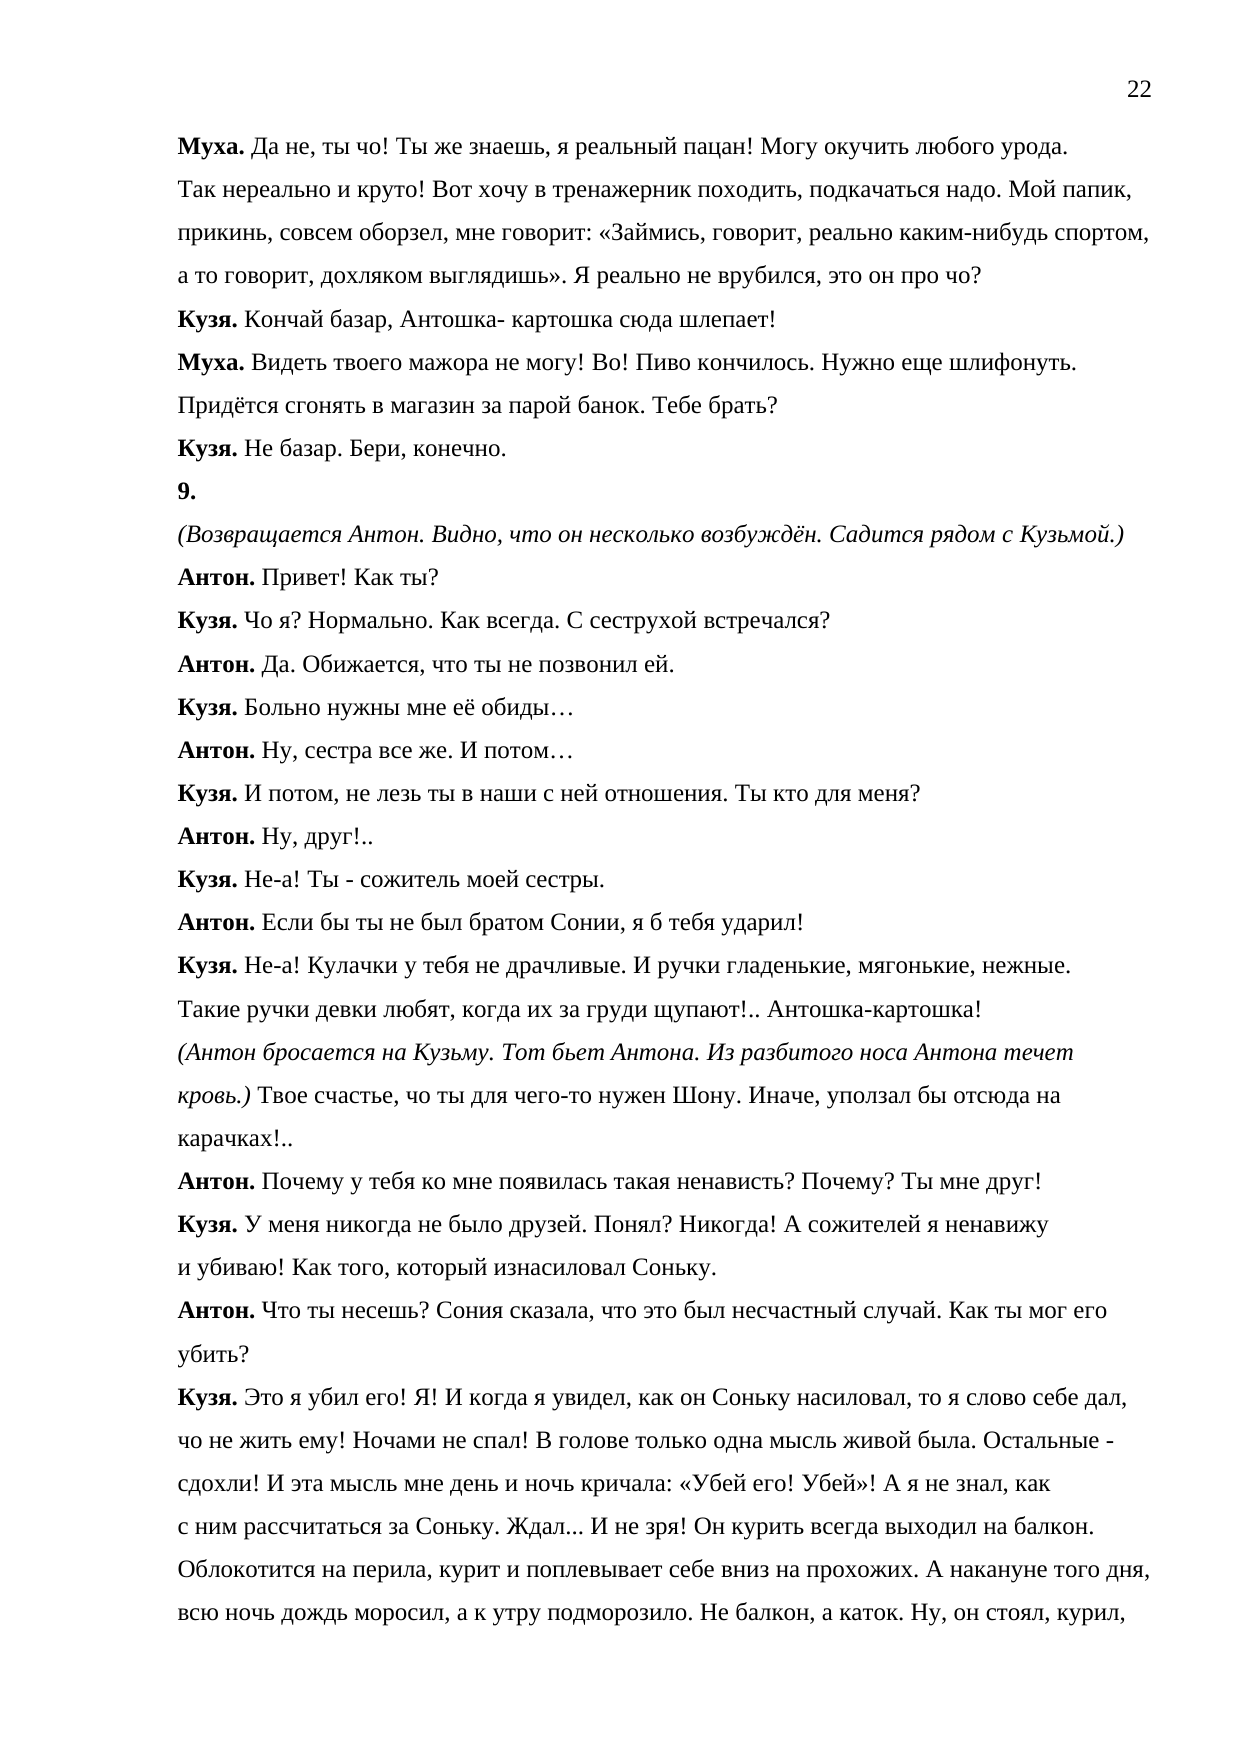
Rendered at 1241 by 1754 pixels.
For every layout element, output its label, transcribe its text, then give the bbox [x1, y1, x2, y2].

text Кузя. Кончай базар, Антошка- картошка сюда шлепает! [177, 304, 1152, 332]
text карачках!.. [177, 1123, 1152, 1152]
text Муха. Да не, ты чо! Ты же знаешь, я реальный пацан! Могу окучить любого урода. [177, 131, 1152, 160]
text Кузя. Не-а! Кулачки у тебя не драчливые. И ручки гладенькие, мягонькие, нежные. [177, 951, 1152, 979]
text Придётся сгонять в магазин за парой банок. Тебе брать? [177, 390, 1152, 419]
text убить? [177, 1339, 1152, 1367]
text и убиваю! Как того, который изнасиловал Соньку. [177, 1252, 1152, 1281]
text 9. [177, 476, 1152, 505]
text (Возвращается Антон. Видно, что он несколько возбуждён. Садится рядом с Кузьмой.) [177, 519, 1152, 548]
text прикинь, совсем оборзел, мне говорит: «Займись, говорит, реально каким-нибудь спортом, [177, 217, 1152, 246]
text а то говорит, дохляком выглядишь». Я реально не врубился, это он про чо? [177, 261, 1152, 289]
text Муха. Видеть твоего мажора не могу! Во! Пиво кончилось. Нужно еще шлифонуть. [177, 347, 1152, 376]
text Кузя. Чо я? Нормально. Как всегда. С сеструхой встречался? [177, 606, 1152, 634]
text Такие ручки девки любят, когда их за груди щупают!.. Антошка-картошка! [177, 994, 1152, 1022]
text Антон. Почему у тебя ко мне появилась такая ненависть? Почему? Ты мне друг! [177, 1166, 1152, 1195]
text Кузя. Больно нужны мне её обиды… [177, 692, 1152, 721]
text Облокотится на перила, курит и поплевывает себе вниз на прохожих. А накануне того дня, [177, 1554, 1152, 1583]
text с ним рассчитаться за Соньку. Ждал... И не зря! Он курить всегда выходил на балкон. [177, 1511, 1152, 1540]
text Так нереально и круто! Вот хочу в тренажерник походить, подкачаться надо. Мой папик, [177, 174, 1152, 203]
text Кузя. У меня никогда не было друзей. Понял? Никогда! А сожителей я ненавижу [177, 1209, 1152, 1238]
text Кузя. Не базар. Бери, конечно. [177, 433, 1152, 462]
text Кузя. И потом, не лезь ты в наши с ней отношения. Ты кто для меня? [177, 778, 1152, 807]
text Антон. Привет! Как ты? [177, 562, 1152, 591]
text (Антон бросается на Кузьму. Тот бьет Антона. Из разбитого носа Антона течет [177, 1037, 1152, 1066]
text Кузя. Это я убил его! Я! И когда я увидел, как он Соньку насиловал, то я слово себе дал, [177, 1382, 1152, 1411]
text чо не жить ему! Ночами не спал! В голове только одна мысль живой была. Остальные - [177, 1425, 1152, 1454]
text Антон. Если бы ты не был братом Сонии, я б тебя ударил! [177, 907, 1152, 936]
text Антон. Что ты несешь? Сония сказала, что это был несчастный случай. Как ты мог его [177, 1296, 1152, 1324]
text Антон. Ну, сестра все же. И потом… [177, 735, 1152, 764]
text всю ночь дождь моросил, а к утру подморозило. Не балкон, а каток. Ну, он стоял, курил, [177, 1597, 1152, 1626]
text Антон. Ну, друг!.. [177, 821, 1152, 850]
text кровь.) Твое счастье, чо ты для чего-то нужен Шону. Иначе, уползал бы отсюда на [177, 1080, 1152, 1109]
text Антон. Да. Обижается, что ты не позвонил ей. [177, 649, 1152, 677]
text Кузя. Не-а! Ты - сожитель моей сестры. [177, 864, 1152, 893]
text сдохли! И эта мысль мне день и ночь кричала: «Убей его! Убей»! А я не знал, как [177, 1468, 1152, 1497]
